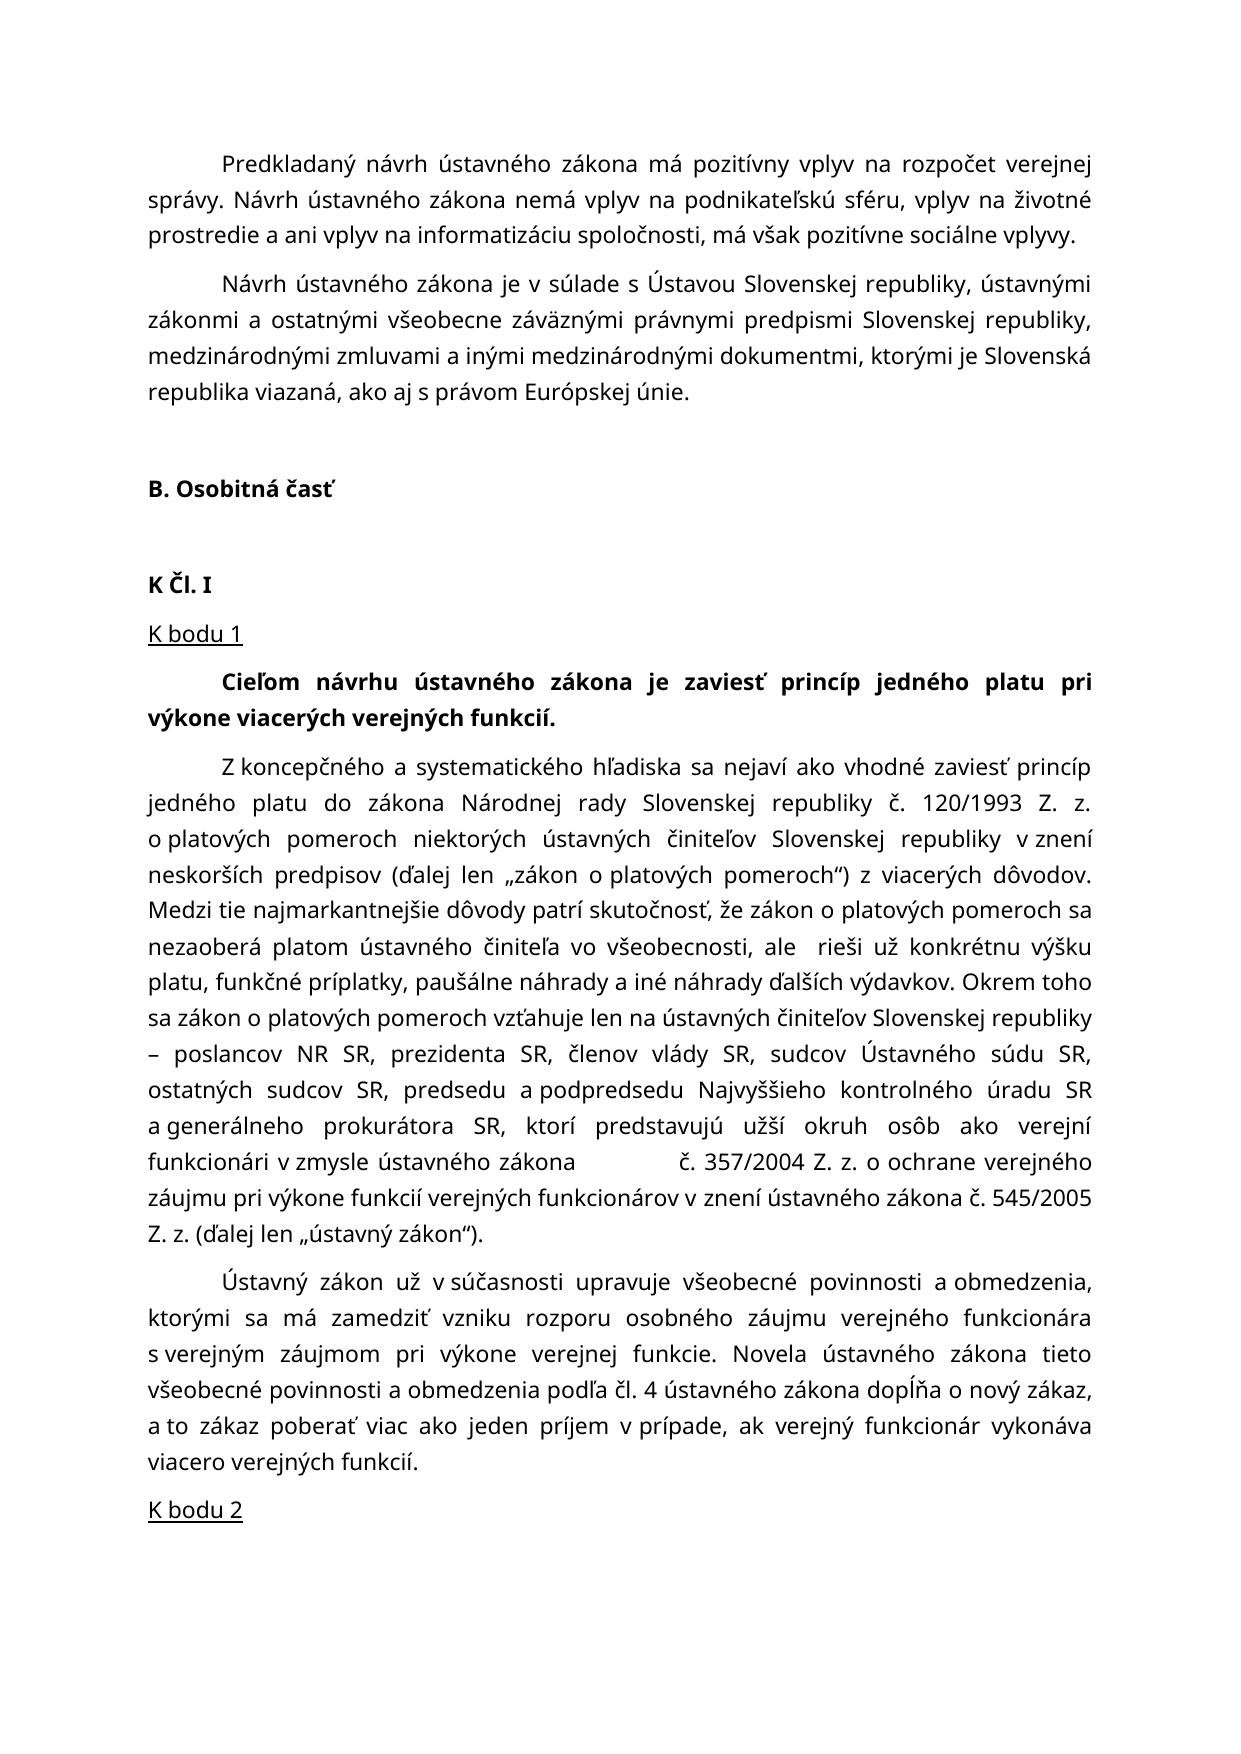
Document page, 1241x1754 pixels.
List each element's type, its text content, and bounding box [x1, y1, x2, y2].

text K bodu 1 [148, 618, 1093, 649]
text Návrh ústavného zákona je v súlade s Ústavou Slovenskej republiky, ústavnými zákonmi a ostatnými všeobecne záväznými právnymi predpismi Slovenskej republiky, medzinárodnými zmluvami a inými medzinárodnými dokumentmi, ktorými je Slovenská republika viazaná, ako aj s právom Európskej únie. [148, 268, 1093, 407]
text B. Osobitná časť [148, 473, 1093, 504]
text K Čl. I [148, 569, 1093, 601]
text Z koncepčného a systematického hľadiska sa nejaví ako vhodné zaviesť princíp jedného platu do zákona Národnej rady Slovenskej republiky č. 120/1993 Z. z. o platových pomeroch niektorých ústavných činiteľov Slovenskej republiky v znení neskorších predpisov (ďalej len „zákon o platových pomeroch“) z viacerých dôvodov. Medzi tie najmarkantnejšie dôvody patrí skutočnosť, že zákon o platových pomeroch sa nezaoberá platom ústavného činiteľa vo všeobecnosti, ale rieši už konkrétnu výšku platu, funkčné príplatky, paušálne náhrady a iné náhrady ďalších výdavkov. Okrem toho sa zákon o platových pomeroch vzťahuje len na ústavných činiteľov Slovenskej republiky – poslancov NR SR, prezidenta SR, členov vlády SR, sudcov Ústavného súdu SR, ostatných sudcov SR, predsedu a podpredsedu Najvyššieho kontrolného úradu SR a generálneho prokurátora SR, ktorí predstavujú užší okruh osôb ako verejní funkcionári v zmysle ústavného zákona č. 357/2004 Z. z. o ochrane verejného záujmu pri výkone funkcií verejných funkcionárov v znení ústavného zákona č. 545/2005 Z. z. (ďalej len „ústavný zákon“). [148, 751, 1093, 1249]
text Ústavný zákon už v súčasnosti upravuje všeobecné povinnosti a obmedzenia, ktorými sa má zamedziť vzniku rozporu osobného záujmu verejného funkcionára s verejným záujmom pri výkone verejnej funkcie. Novela ústavného zákona tieto všeobecné povinnosti a obmedzenia podľa čl. 4 ústavného zákona dopĺňa o nový zákaz, a to zákaz poberať viac ako jeden príjem v prípade, ak verejný funkcionár vykonáva viacero verejných funkcií. [148, 1266, 1093, 1477]
text Predkladaný návrh ústavného zákona má pozitívny vplyv na rozpočet verejnej správy. Návrh ústavného zákona nemá vplyv na podnikateľskú sféru, vplyv na životné prostredie a ani vplyv na informatizáciu spoločnosti, má však pozitívne sociálne vplyvy. [148, 148, 1093, 251]
text K bodu 2 [148, 1494, 1093, 1526]
text Cieľom návrhu ústavného zákona je zaviesť princíp jedného platu pri výkone viacerých verejných funkcií. [148, 666, 1093, 733]
